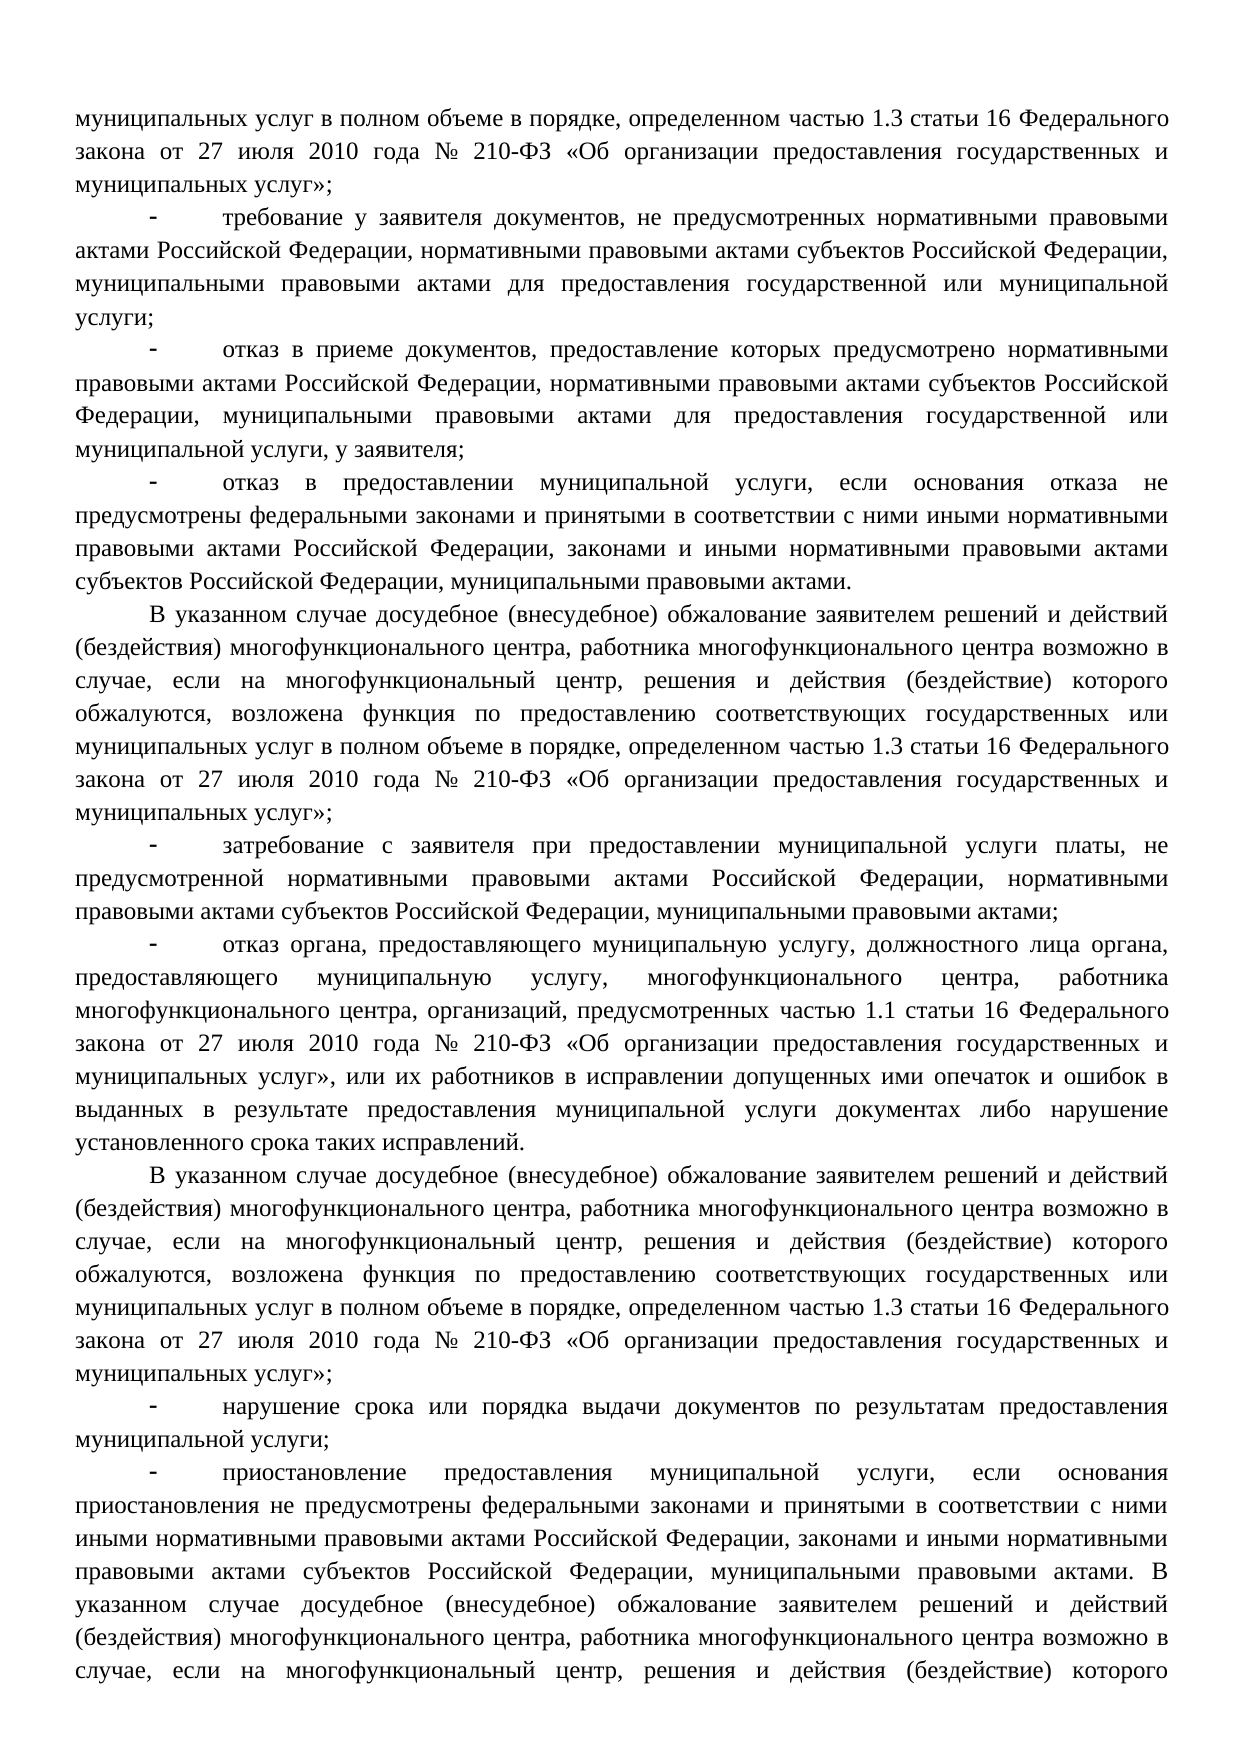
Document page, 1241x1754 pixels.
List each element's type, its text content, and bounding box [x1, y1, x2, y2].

list отказ органа, предоставляющего муниципальную услугу, должностного лица органа, предоставляющего муниципальную услугу, многофункционального центра, работника многофункционального центра, организаций, предусмотренных частью 1.1 статьи 16 Федерального закона от 27 июля 2010 года № 210-ФЗ «Об организации предоставления государственных и муниципальных услуг», или их работников в исправлении допущенных ими опечаток и ошибок в выданных в результате предоставления муниципальной услуги документах либо нарушение установленного срока таких исправлений. [75, 929, 1169, 1156]
list отказ в предоставлении муниципальной услуги, если основания отказа не предусмотрены федеральными законами и принятыми в соответствии с ними иными нормативными правовыми актами Российской Федерации, законами и иными нормативными правовыми актами субъектов Российской Федерации, муниципальными правовыми актами. [75, 467, 1169, 594]
list требование у заявителя документов, не предусмотренных нормативными правовыми актами Российской Федерации, нормативными правовыми актами субъектов Российской Федерации, муниципальными правовыми актами для предоставления государственной или муниципальной услуги; [75, 202, 1169, 330]
list отказ в приеме документов, предоставление которых предусмотрено нормативными правовыми актами Российской Федерации, нормативными правовыми актами субъектов Российской Федерации, муниципальными правовыми актами для предоставления государственной или муниципальной услуги, у заявителя; [75, 334, 1169, 462]
list В указанном случае досудебное (внесудебное) обжалование заявителем решений и действий (бездействия) многофункционального центра, работника многофункционального центра возможно в случае, если на многофункциональный центр, решения и действия (бездействие) которого обжалуются, возложена функция по предоставлению соответствующих государственных или муниципальных услуг в полном объеме в порядке, определенном частью 1.3 статьи 16 Федерального закона от 27 июля 2010 года № 210-ФЗ «Об организации предоставления государственных и муниципальных услуг»; [75, 1160, 1169, 1387]
list В указанном случае досудебное (внесудебное) обжалование заявителем решений и действий (бездействия) многофункционального центра, работника многофункционального центра возможно в случае, если на многофункциональный центр, решения и действия (бездействие) которого обжалуются, возложена функция по предоставлению соответствующих государственных или муниципальных услуг в полном объеме в порядке, определенном частью 1.3 статьи 16 Федерального закона от 27 июля 2010 года № 210-ФЗ «Об организации предоставления государственных и муниципальных услуг»; [75, 599, 1169, 826]
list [75, 1457, 1169, 1684]
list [75, 103, 1169, 198]
list нарушение срока или порядка выдачи документов по результатам предоставления муниципальной услуги; [75, 1391, 1169, 1453]
list затребование с заявителя при предоставлении муниципальной услуги платы, не предусмотренной нормативными правовыми актами Российской Федерации, нормативными правовыми актами субъектов Российской Федерации, муниципальными правовыми актами; [75, 830, 1169, 925]
